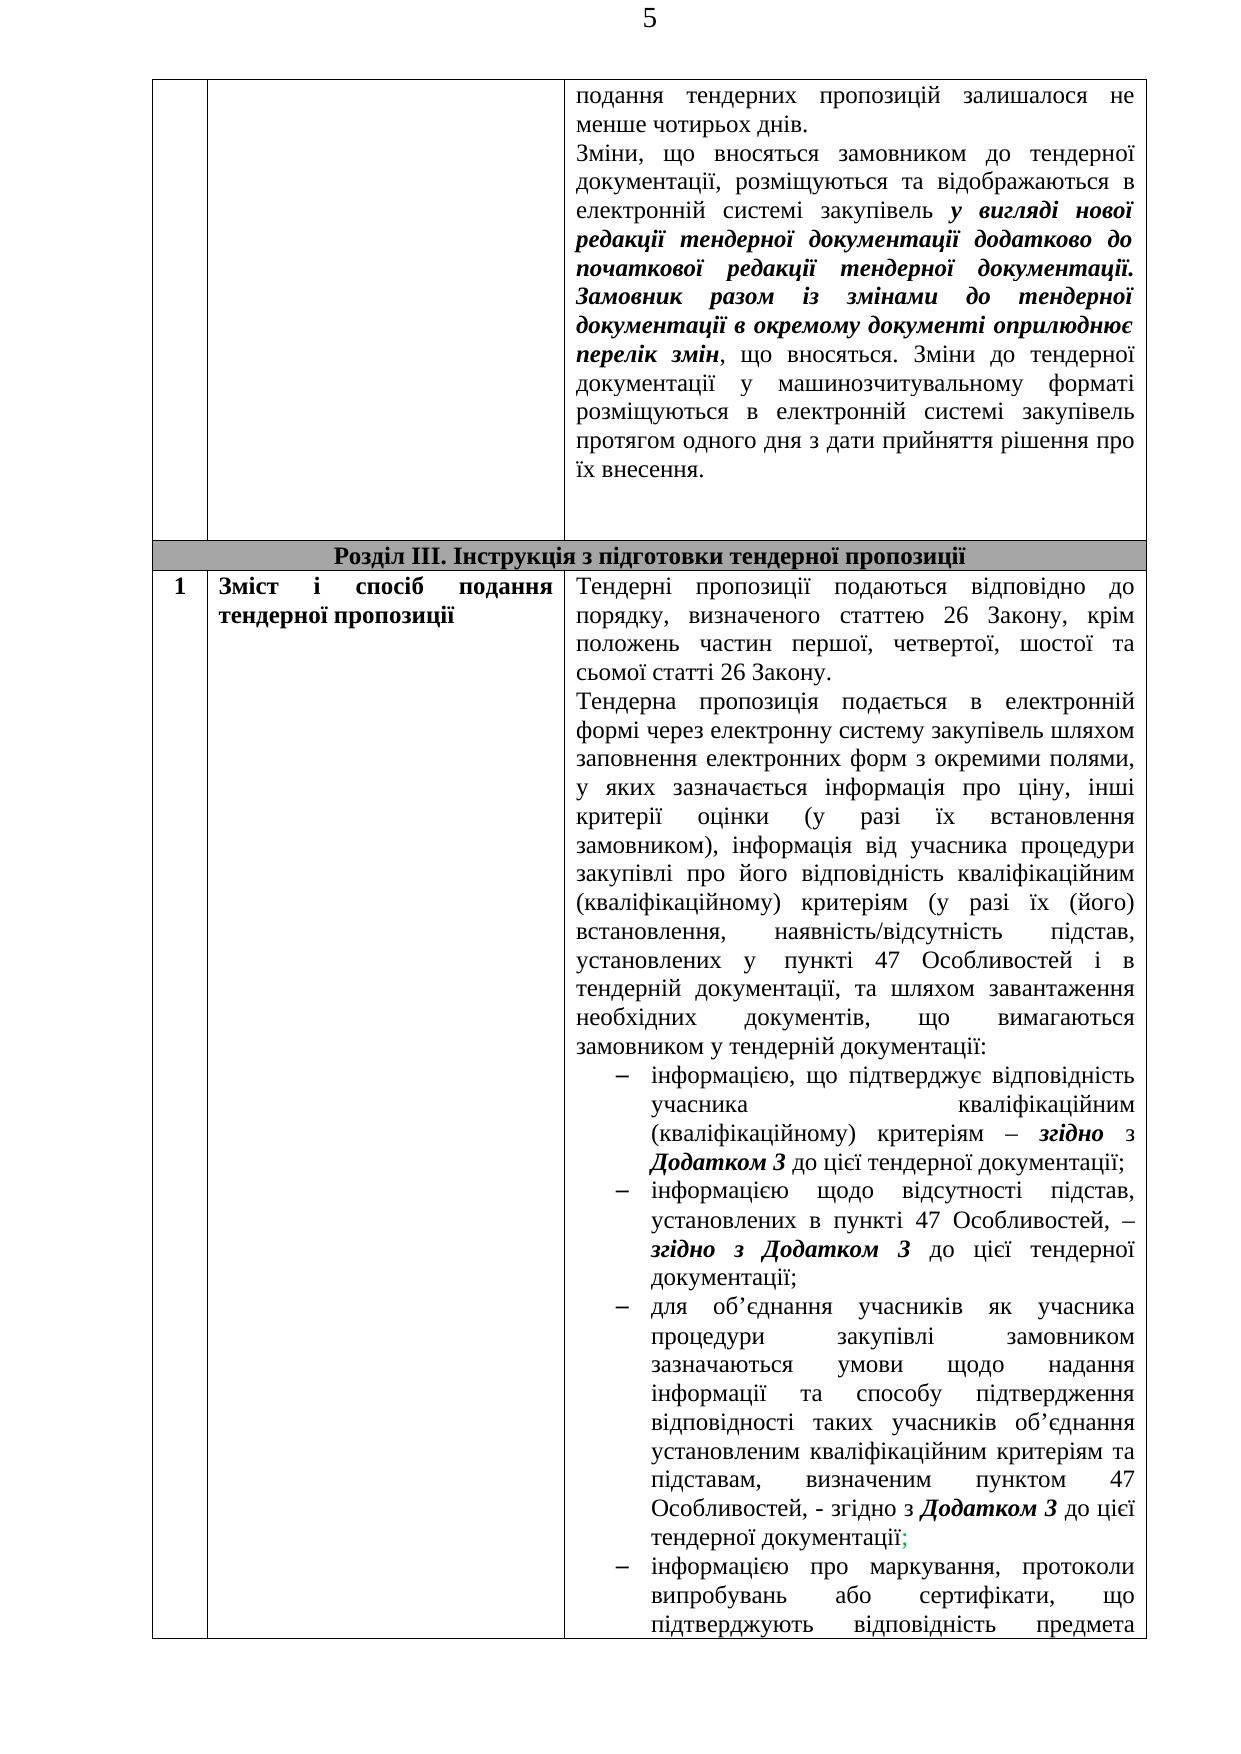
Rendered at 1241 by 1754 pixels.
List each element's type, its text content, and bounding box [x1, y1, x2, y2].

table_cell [208, 80, 564, 540]
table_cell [565, 80, 1146, 540]
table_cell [208, 571, 564, 1638]
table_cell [565, 571, 1146, 1638]
table_cell 1 [153, 571, 207, 1638]
table_cell 2 [153, 80, 207, 540]
table_cell Розділ ІІІ. Інструкція з підготовки тендерної пропозиції [153, 541, 1146, 570]
